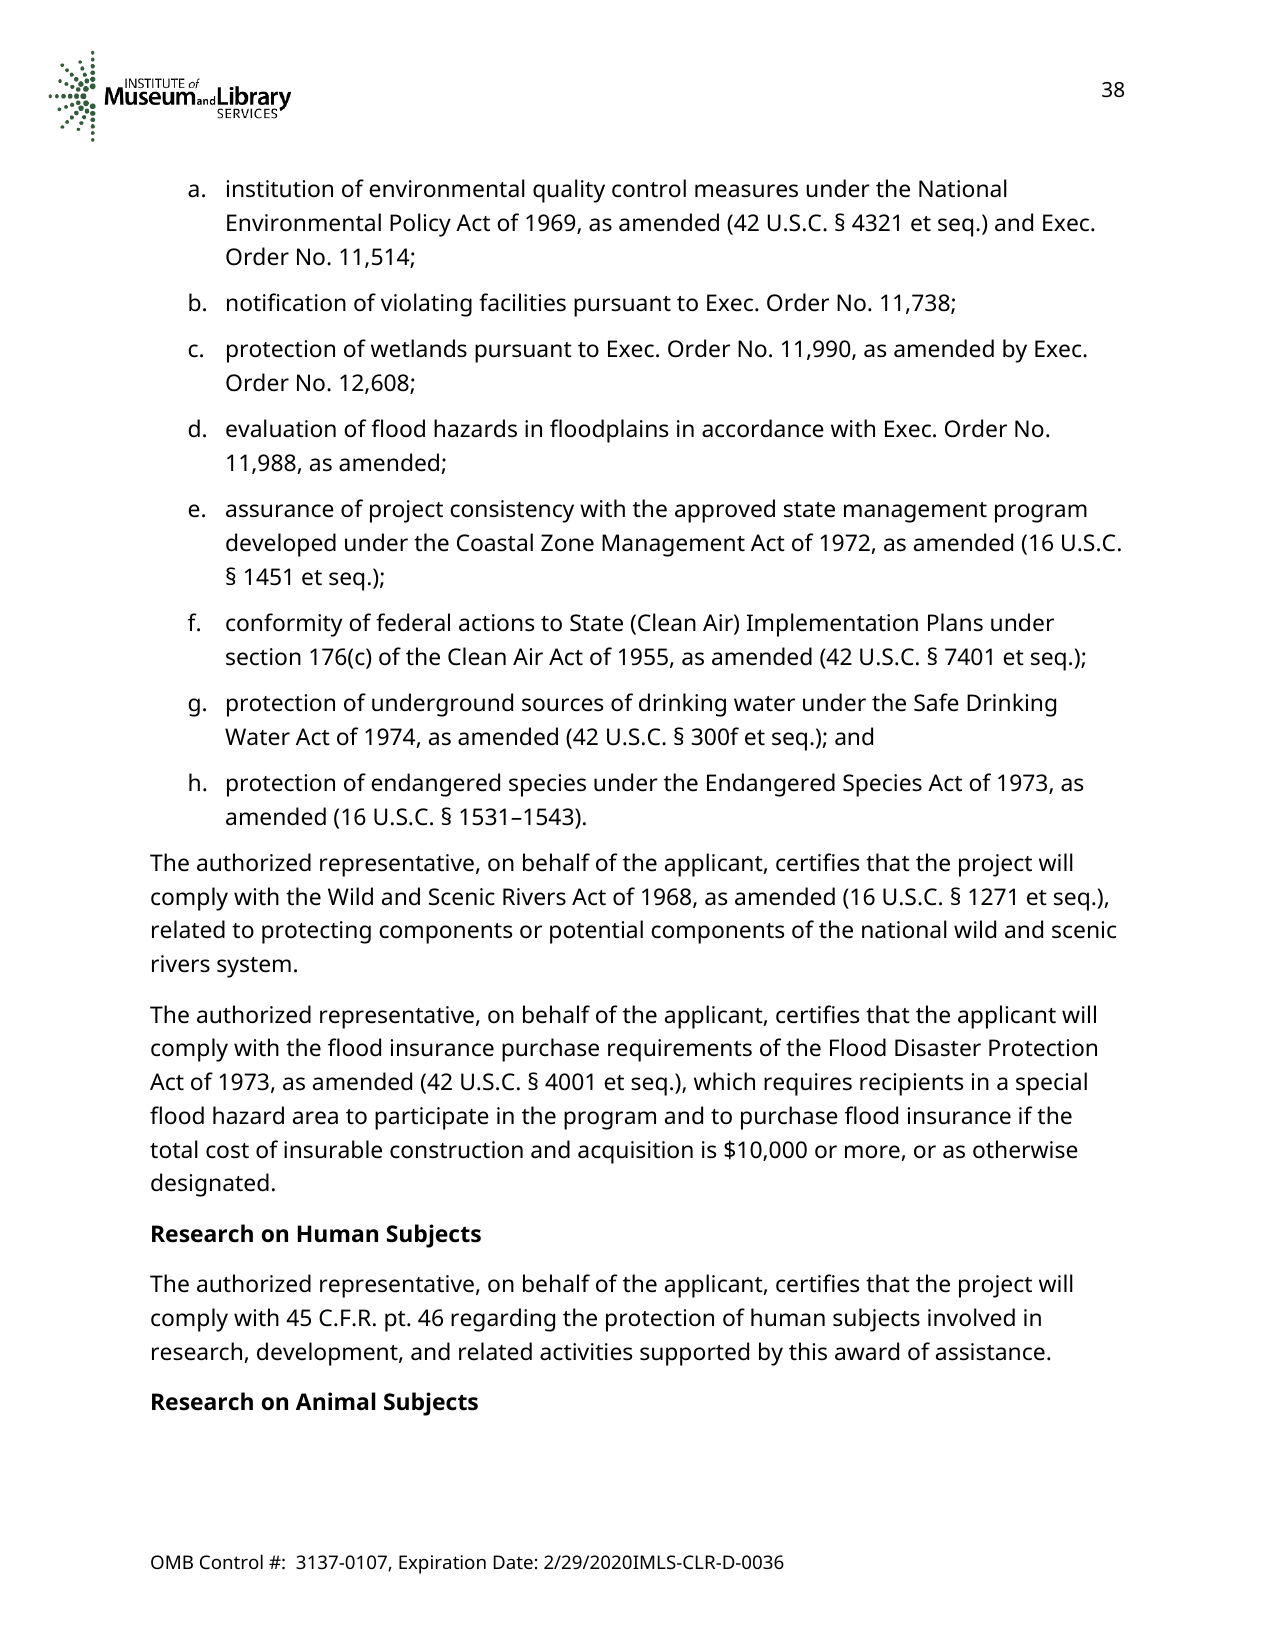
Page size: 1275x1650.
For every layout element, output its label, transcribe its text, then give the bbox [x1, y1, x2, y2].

text The authorized representative, on behalf of the applicant, certifies that the applicant will comply with the flood insurance purchase requirements of the Flood Disaster Protection Act of 1973, as amended (42 U.S.C. § 4001 et seq.), which requires recipients in a special flood hazard area to participate in the program and to purchase flood insurance if the total cost of insurable construction and acquisition is $10,000 or more, or as otherwise designated. [150, 999, 1125, 1199]
list protection of underground sources of drinking water under the Safe Drinking Water Act of 1974, as amended (42 U.S.C. § 300f et seq.); and [187, 687, 1125, 752]
list protection of wetlands pursuant to Exec. Order No. 11,990, as amended by Exec. Order No. 12,608; [187, 333, 1125, 398]
list conformity of federal actions to State (Clean Air) Implementation Plans under section 176(c) of the Clean Air Act of 1955, as amended (42 U.S.C. § 7401 et seq.); [187, 607, 1125, 672]
list assurance of project consistency with the approved state management program developed under the Coastal Zone Management Act of 1972, as amended (16 U.S.C. § 1451 et seq.); [187, 493, 1125, 592]
picture [45, 38, 299, 154]
list protection of endangered species under the Endangered Species Act of 1973, as amended (16 U.S.C. § 1531–1543). [187, 767, 1125, 832]
list notification of violating facilities pursuant to Exec. Order No. 11,738; [187, 287, 1125, 318]
text Research on Animal Subjects [150, 1386, 1125, 1417]
text The authorized representative, on behalf of the applicant, certifies that the project will comply with 45 C.F.R. pt. 46 regarding the protection of human subjects involved in research, development, and related activities supported by this award of assistance. [150, 1268, 1125, 1367]
list evaluation of flood hazards in floodplains in accordance with Exec. Order No. 11,988, as amended; [187, 413, 1125, 478]
text The authorized representative, on behalf of the applicant, certifies that the project will comply with the Wild and Scenic Rivers Act of 1968, as amended (16 U.S.C. § 1271 et seq.), related to protecting components or potential components of the national wild and scenic rivers system. [150, 847, 1125, 979]
text Research on Human Subjects [150, 1218, 1125, 1249]
list institution of environmental quality control measures under the National Environmental Policy Act of 1969, as amended (42 U.S.C. § 4321 et seq.) and Exec. Order No. 11,514; [187, 173, 1125, 272]
